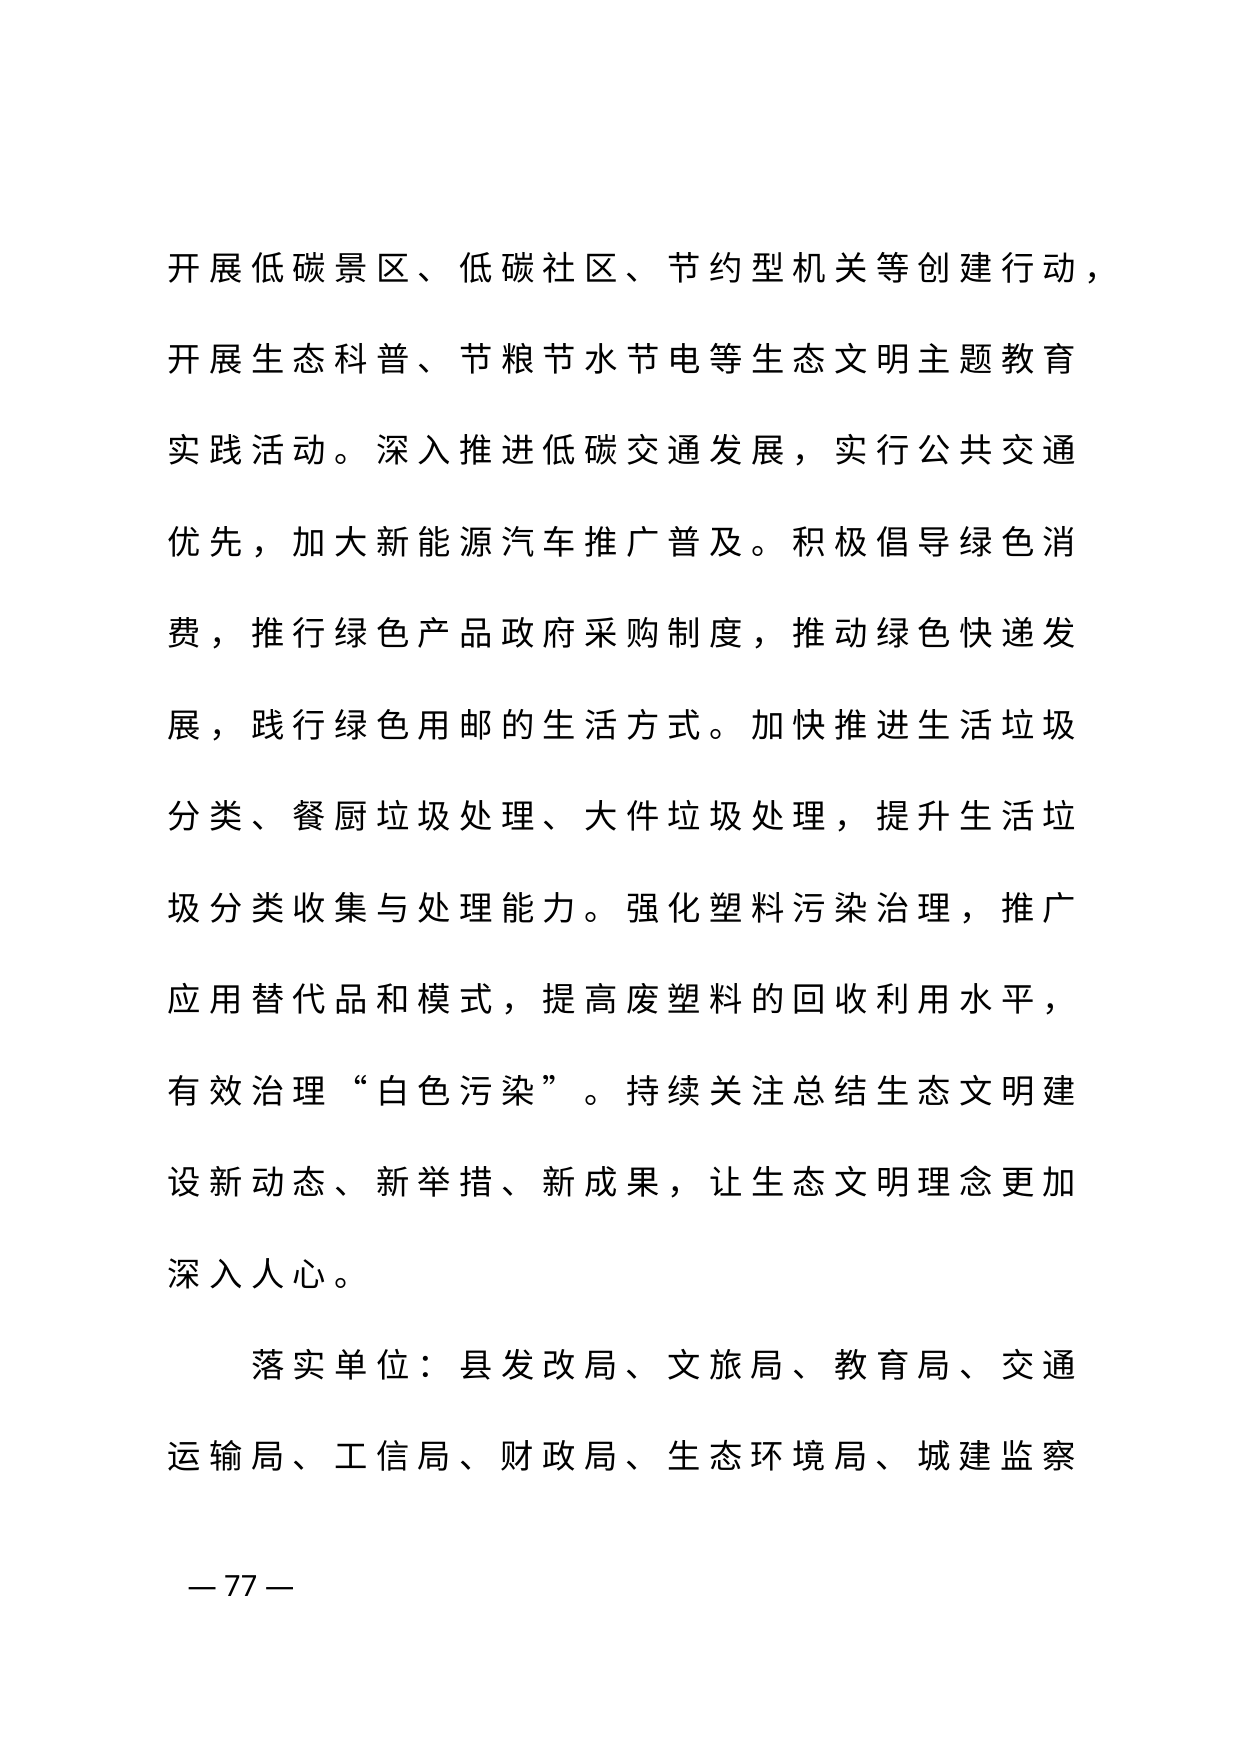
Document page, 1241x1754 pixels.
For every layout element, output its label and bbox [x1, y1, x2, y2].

text [168, 1317, 1084, 1500]
text [168, 220, 1084, 1317]
